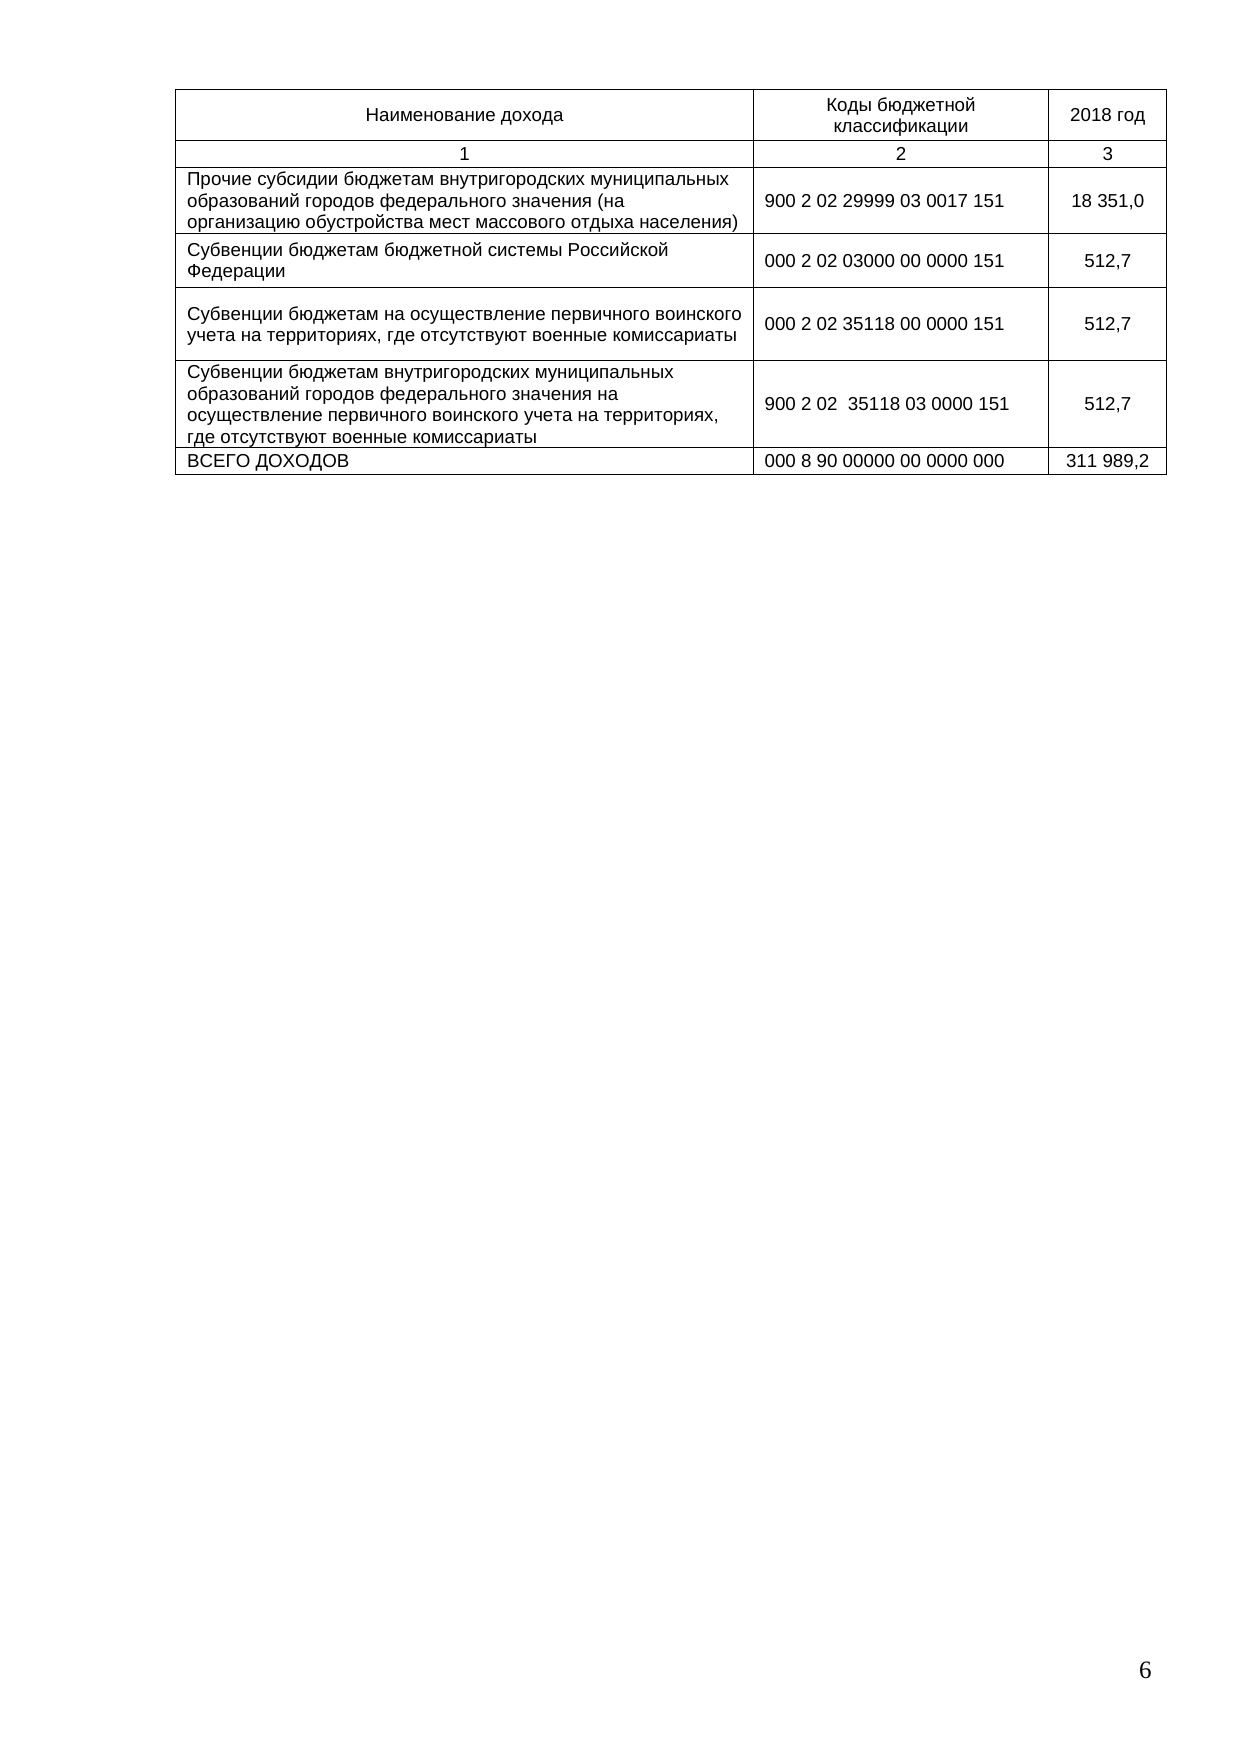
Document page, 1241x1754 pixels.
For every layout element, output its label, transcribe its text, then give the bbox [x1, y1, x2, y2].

table_header 2018 год [1049, 90, 1166, 140]
table_cell ВСЕГО ДОХОДОВ [176, 448, 753, 474]
table_cell 000 2 02 35118 00 0000 151 [754, 288, 1048, 360]
table_cell 311 989,2 [1049, 448, 1166, 474]
table_cell 18 351,0 [1049, 168, 1166, 232]
table_cell 900 2 02 29999 03 0017 151 [754, 168, 1048, 232]
table_cell Субвенции бюджетам на осуществление первичного воинского учета на территориях, где отсутствуют военные комиссариаты [176, 288, 753, 360]
table_header Наименование дохода [176, 90, 753, 140]
table_header Коды бюджетной классификации [754, 90, 1048, 140]
table_cell 512,7 [1049, 361, 1166, 447]
table_cell Субвенции бюджетам внутригородских муниципальных образований городов федерального значения на осуществление первичного воинского учета на территориях, где отсутствуют военные комиссариаты [176, 361, 753, 447]
table_cell 000 8 90 00000 00 0000 000 [754, 448, 1048, 474]
table_cell 512,7 [1049, 234, 1166, 287]
table_cell Субвенции бюджетам бюджетной системы Российской Федерации [176, 234, 753, 287]
table_cell 512,7 [1049, 288, 1166, 360]
table_cell 2 [754, 141, 1048, 167]
table_cell 3 [1049, 141, 1166, 167]
table_cell Прочие субсидии бюджетам внутригородских муниципальных образований городов федерального значения (на организацию обустройства мест массового отдыха населения) [176, 168, 753, 232]
table_cell 1 [176, 141, 753, 167]
table_cell 900 2 02 35118 03 0000 151 [754, 361, 1048, 447]
table_cell 000 2 02 03000 00 0000 151 [754, 234, 1048, 287]
